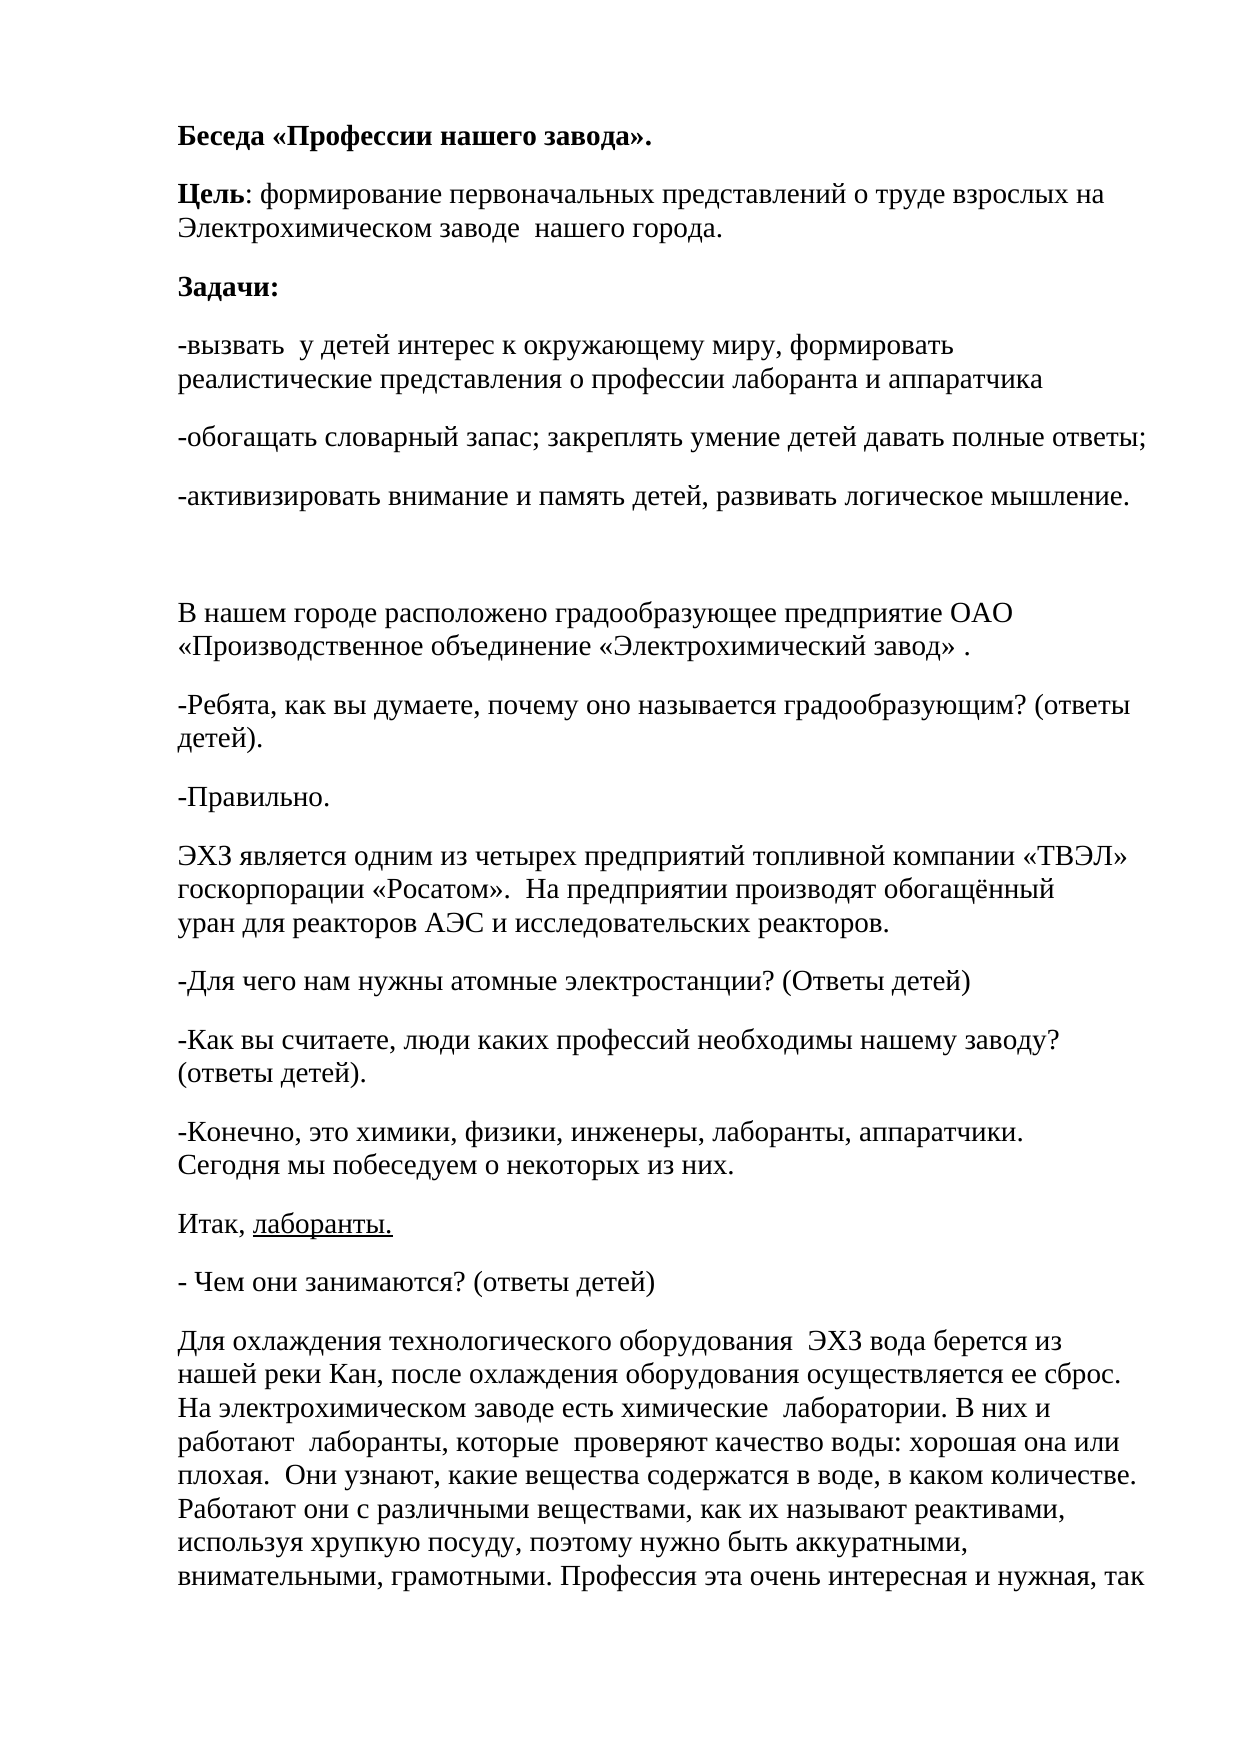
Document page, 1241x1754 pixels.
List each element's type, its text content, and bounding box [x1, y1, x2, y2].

text -Конечно, это химики, физики, инженеры, лаборанты, аппаратчики. Сегодня мы побеседуем о некоторых из них. [177, 1114, 1152, 1181]
text -активизировать внимание и память детей, развивать логическое мышление. [177, 478, 1152, 511]
text -Как вы считаете, люди каких профессий необходимы нашему заводу? (ответы детей). [177, 1022, 1152, 1089]
text ЭХЗ является одним из четырех предприятий топливной компании «ТВЭЛ» госкорпорации «Росатом». На предприятии производят обогащённый уран для реакторов АЭС и исследовательских реакторов. [177, 838, 1152, 938]
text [177, 1323, 1152, 1591]
text Задачи: [177, 269, 1152, 302]
text Беседа «Профессии нашего завода». [177, 118, 1152, 152]
text -Ребята, как вы думаете, почему оно называется градообразующим? (ответы детей). [177, 687, 1152, 754]
text -Для чего нам нужны атомные электростанции? (Ответы детей) [177, 963, 1152, 997]
text Цель: формирование первоначальных представлений о труде взрослых на Электрохимическом заводе нашего города. [177, 177, 1152, 244]
text - Чем они занимаются? (ответы детей) [177, 1264, 1152, 1298]
text В нашем городе расположено градообразующее предприятие ОАО «Производственное объединение «Электрохимический завод» . [177, 595, 1152, 662]
text -обогащать словарный запас; закреплять умение детей давать полные ответы; [177, 419, 1152, 453]
text Итак, лаборанты. [177, 1206, 1152, 1239]
text -Правильно. [177, 779, 1152, 813]
text -вызвать у детей интерес к окружающему миру, формировать реалистические представления о профессии лаборанта и аппаратчика [177, 327, 1152, 394]
